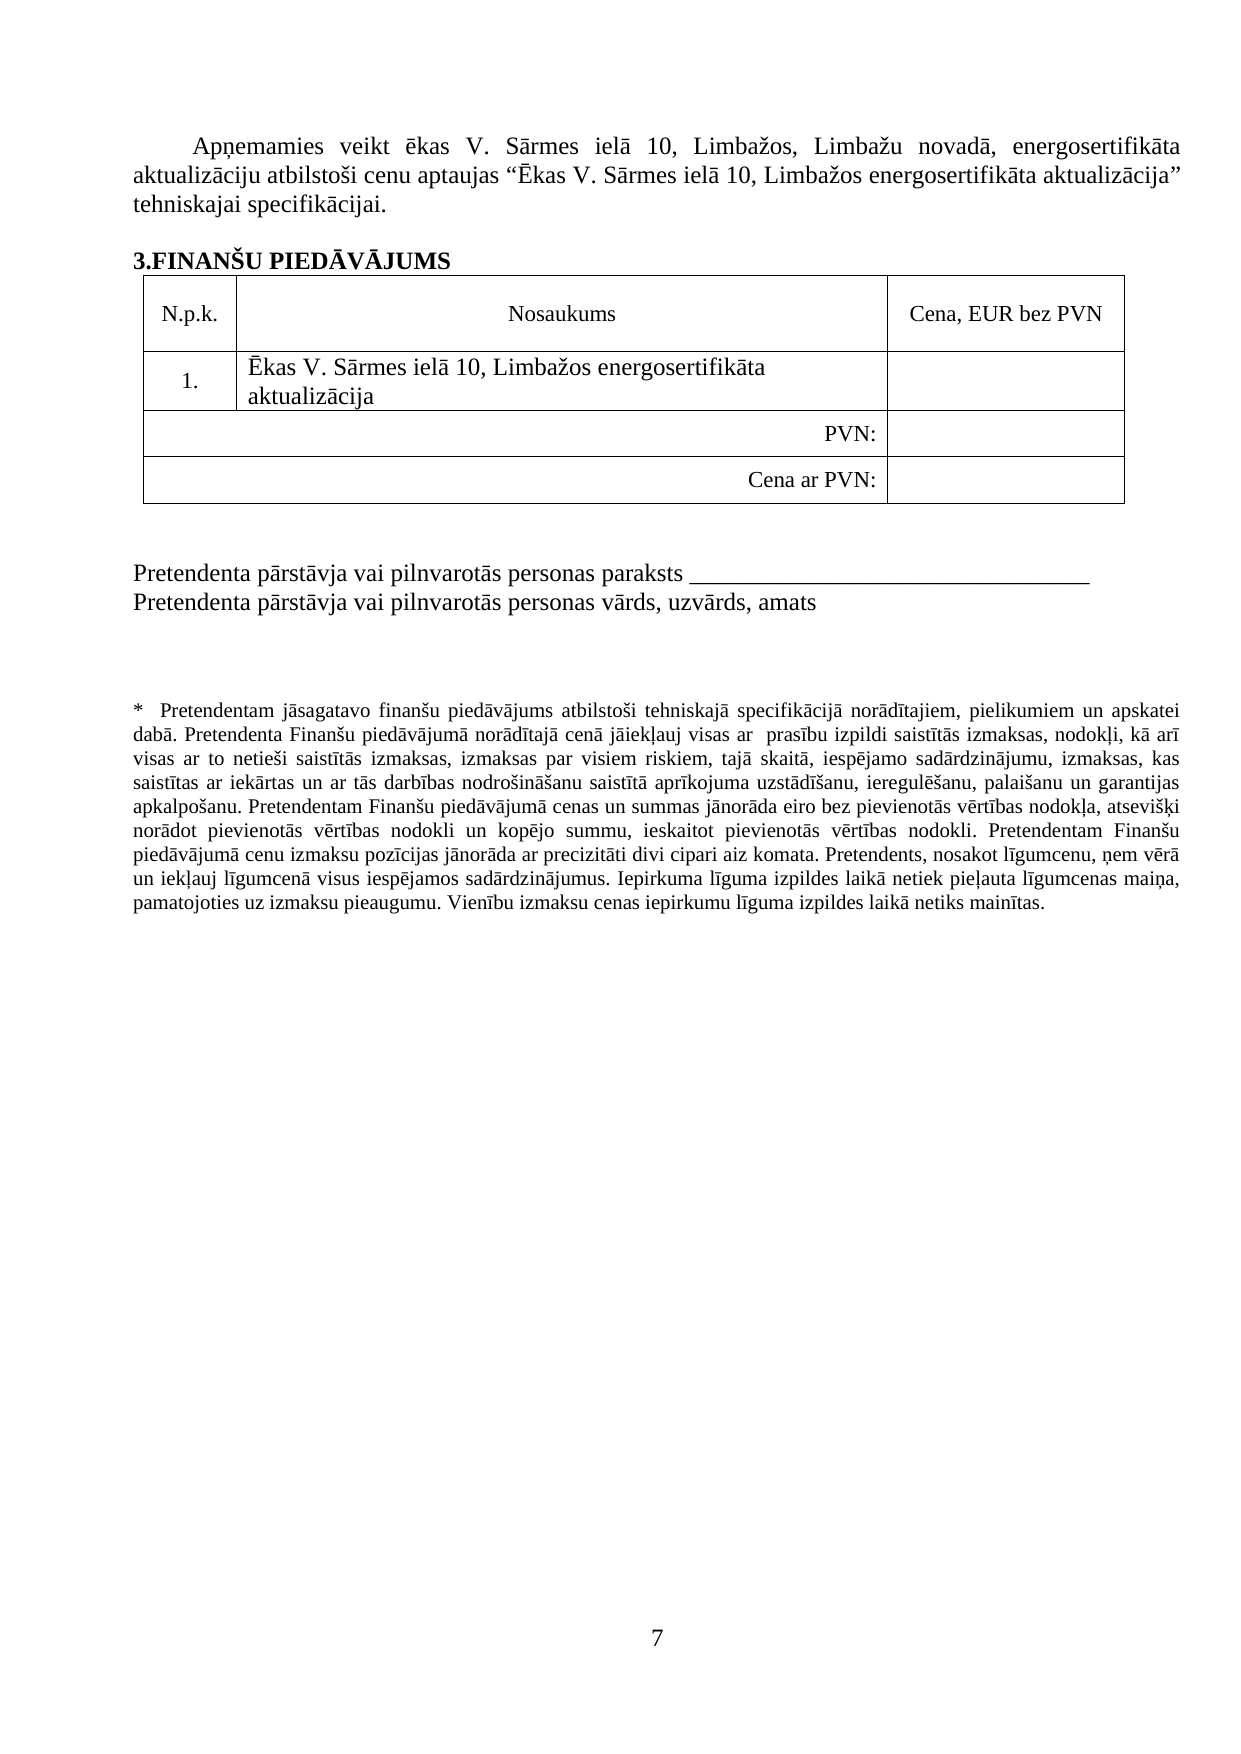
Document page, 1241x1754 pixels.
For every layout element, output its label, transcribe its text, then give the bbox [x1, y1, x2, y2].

table_cell Ēkas V. Sārmes ielā 10, Limbažos energosertifikāta aktualizācija [237, 352, 887, 409]
text Pretendenta pārstāvja vai pilnvarotās personas vārds, uzvārds, amats [133, 587, 1181, 616]
text Apņemamies veikt ēkas V. Sārmes ielā 10, Limbažos, Limbažu novadā, energosertifikāta aktualizāciju atbilstoši cenu aptaujas “Ēkas V. Sārmes ielā 10, Limbažos energosertifikāta aktualizācija” tehniskajai specifikācijai. [133, 131, 1181, 218]
table_cell Cena ar PVN: [144, 457, 887, 502]
text Pretendenta pārstāvja vai pilnvarotās personas paraksts ________________________________ [133, 558, 1181, 587]
table_cell 1. [144, 352, 236, 409]
table_header Cena, EUR bez PVN [888, 276, 1124, 351]
table_cell [888, 411, 1124, 456]
text 3.FINANŠU PIEDĀVĀJUMS [133, 246, 1181, 275]
table_header N.p.k. [144, 276, 236, 351]
table_cell [888, 352, 1124, 409]
table_cell PVN: [144, 411, 887, 456]
text * Pretendentam jāsagatavo finanšu piedāvājums atbilstoši tehniskajā specifikācijā norādītajiem, pielikumiem un apskatei dabā. Pretendenta Finanšu piedāvājumā norādītajā cenā jāiekļauj visas ar prasību izpildi saistītās izmaksas, nodokļi, kā arī visas ar to netieši saistītās izmaksas, izmaksas par visiem riskiem, tajā skaitā, iespējamo sadārdzinājumu, izmaksas, kas saistītas ar iekārtas un ar tās darbības nodrošināšanu saistītā aprīkojuma uzstādīšanu, ieregulēšanu, palaišanu un garantijas apkalpošanu. Pretendentam Finanšu piedāvājumā cenas un summas jānorāda eiro bez pievienotās vērtības nodokļa, atsevišķi norādot pievienotās vērtības nodokli un kopējo summu, ieskaitot pievienotās vērtības nodokli. Pretendentam Finanšu piedāvājumā cenu izmaksu pozīcijas jānorāda ar precizitāti divi cipari aiz komata. Pretendents, nosakot līgumcenu, ņem vērā un iekļauj līgumcenā visus iespējamos sadārdzinājumus. Iepirkuma līguma izpildes laikā netiek pieļauta līgumcenas maiņa, pamatojoties uz izmaksu pieaugumu. Vienību izmaksu cenas iepirkumu līguma izpildes laikā netiks mainītas. [133, 698, 1181, 914]
table_header Nosaukums [237, 276, 887, 351]
table_cell [888, 457, 1124, 502]
